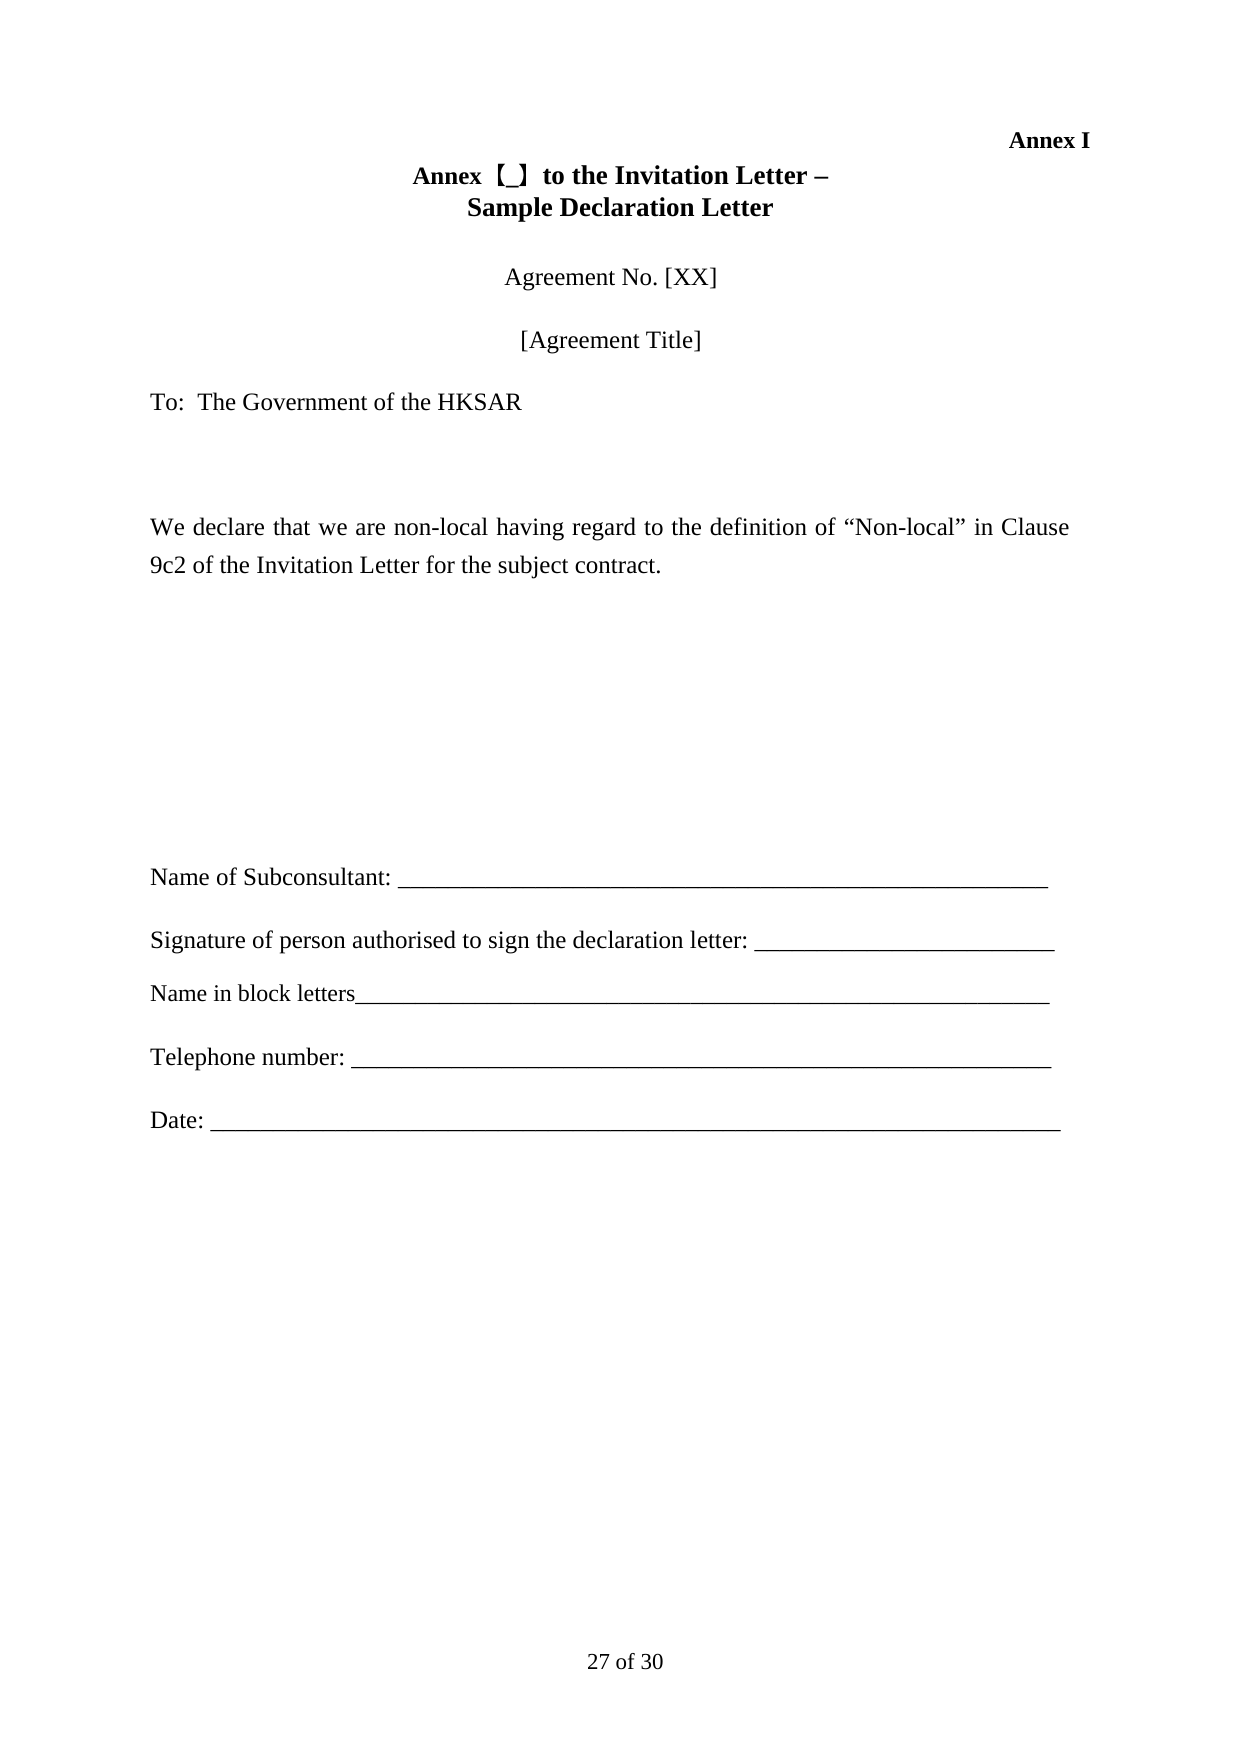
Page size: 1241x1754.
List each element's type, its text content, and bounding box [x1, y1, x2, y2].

text Agreement No. [XX] [150, 253, 1071, 291]
text To: The Government of the HKSAR [150, 378, 1071, 416]
text Signature of person authorised to sign the declaration letter: ________________________ [150, 916, 1071, 953]
text Name of Subconsultant: ____________________________________________________ [150, 853, 1071, 891]
text Annex【_】to the Invitation Letter – [150, 154, 1090, 191]
text Date: ____________________________________________________________________ [150, 1096, 1090, 1134]
text Annex I [150, 126, 1090, 154]
text Name in block letters__________________________________________________________ [150, 978, 1071, 1006]
text We declare that we are non-local having regard to the definition of “Non-local” in Clause 9c2 of the Invitation Letter for the subject contract. [150, 503, 1071, 578]
text [Agreement Title] [150, 316, 1071, 353]
text Telephone number: ________________________________________________________ [150, 1034, 1071, 1071]
text Sample Declaration Letter [150, 191, 1090, 222]
